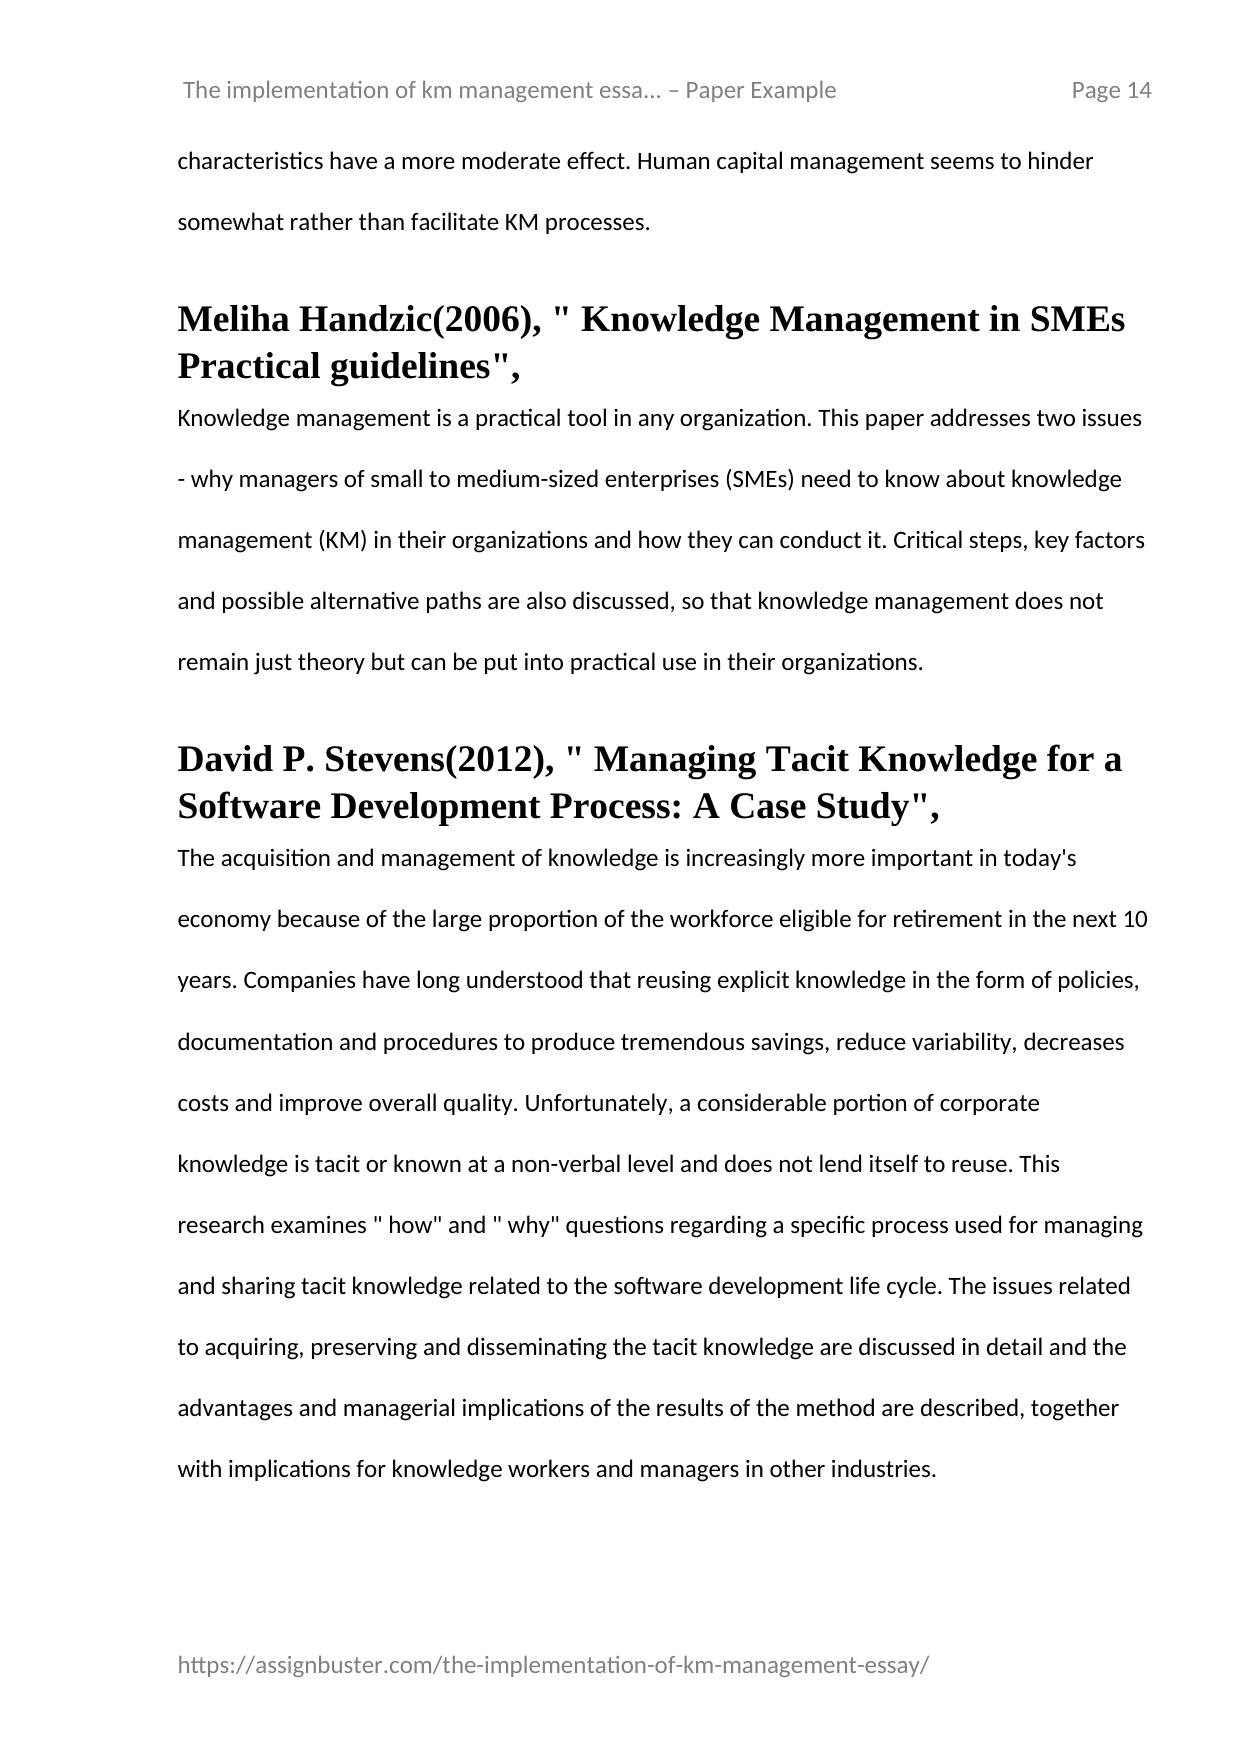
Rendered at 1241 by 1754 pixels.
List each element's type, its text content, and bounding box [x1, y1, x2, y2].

subtitle Meliha Handzic(2006), " Knowledge Management in SMEs Practical guidelines", [177, 297, 1152, 386]
text Knowledge management is a practical tool in any organization. This paper addresses two issues - why managers of small to medium-sized enterprises (SMEs) need to know about knowledge management (KM) in their organizations and how they can conduct it. Critical steps, key factors and possible alternative paths are also discussed, so that knowledge management does not remain just theory but can be put into practical use in their organizations. [177, 402, 1152, 677]
subtitle David P. Stevens(2012), " Managing Tacit Knowledge for a Software Development Process: A Case Study", [177, 737, 1152, 827]
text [177, 145, 1152, 237]
text The acquisition and management of knowledge is increasingly more important in today's economy because of the large proportion of the workforce eligible for retirement in the next 10 years. Companies have long understood that reusing explicit knowledge in the form of policies, documentation and procedures to produce tremendous savings, reduce variability, decreases costs and improve overall quality. Unfortunately, a considerable portion of corporate knowledge is tacit or known at a non-verbal level and does not lend itself to reuse. This research examines " how" and " why" questions regarding a specific process used for managing and sharing tacit knowledge related to the software development life cycle. The issues related to acquiring, preserving and disseminating the tacit knowledge are discussed in detail and the advantages and managerial implications of the results of the method are described, together with implications for knowledge workers and managers in other industries. [177, 842, 1152, 1483]
